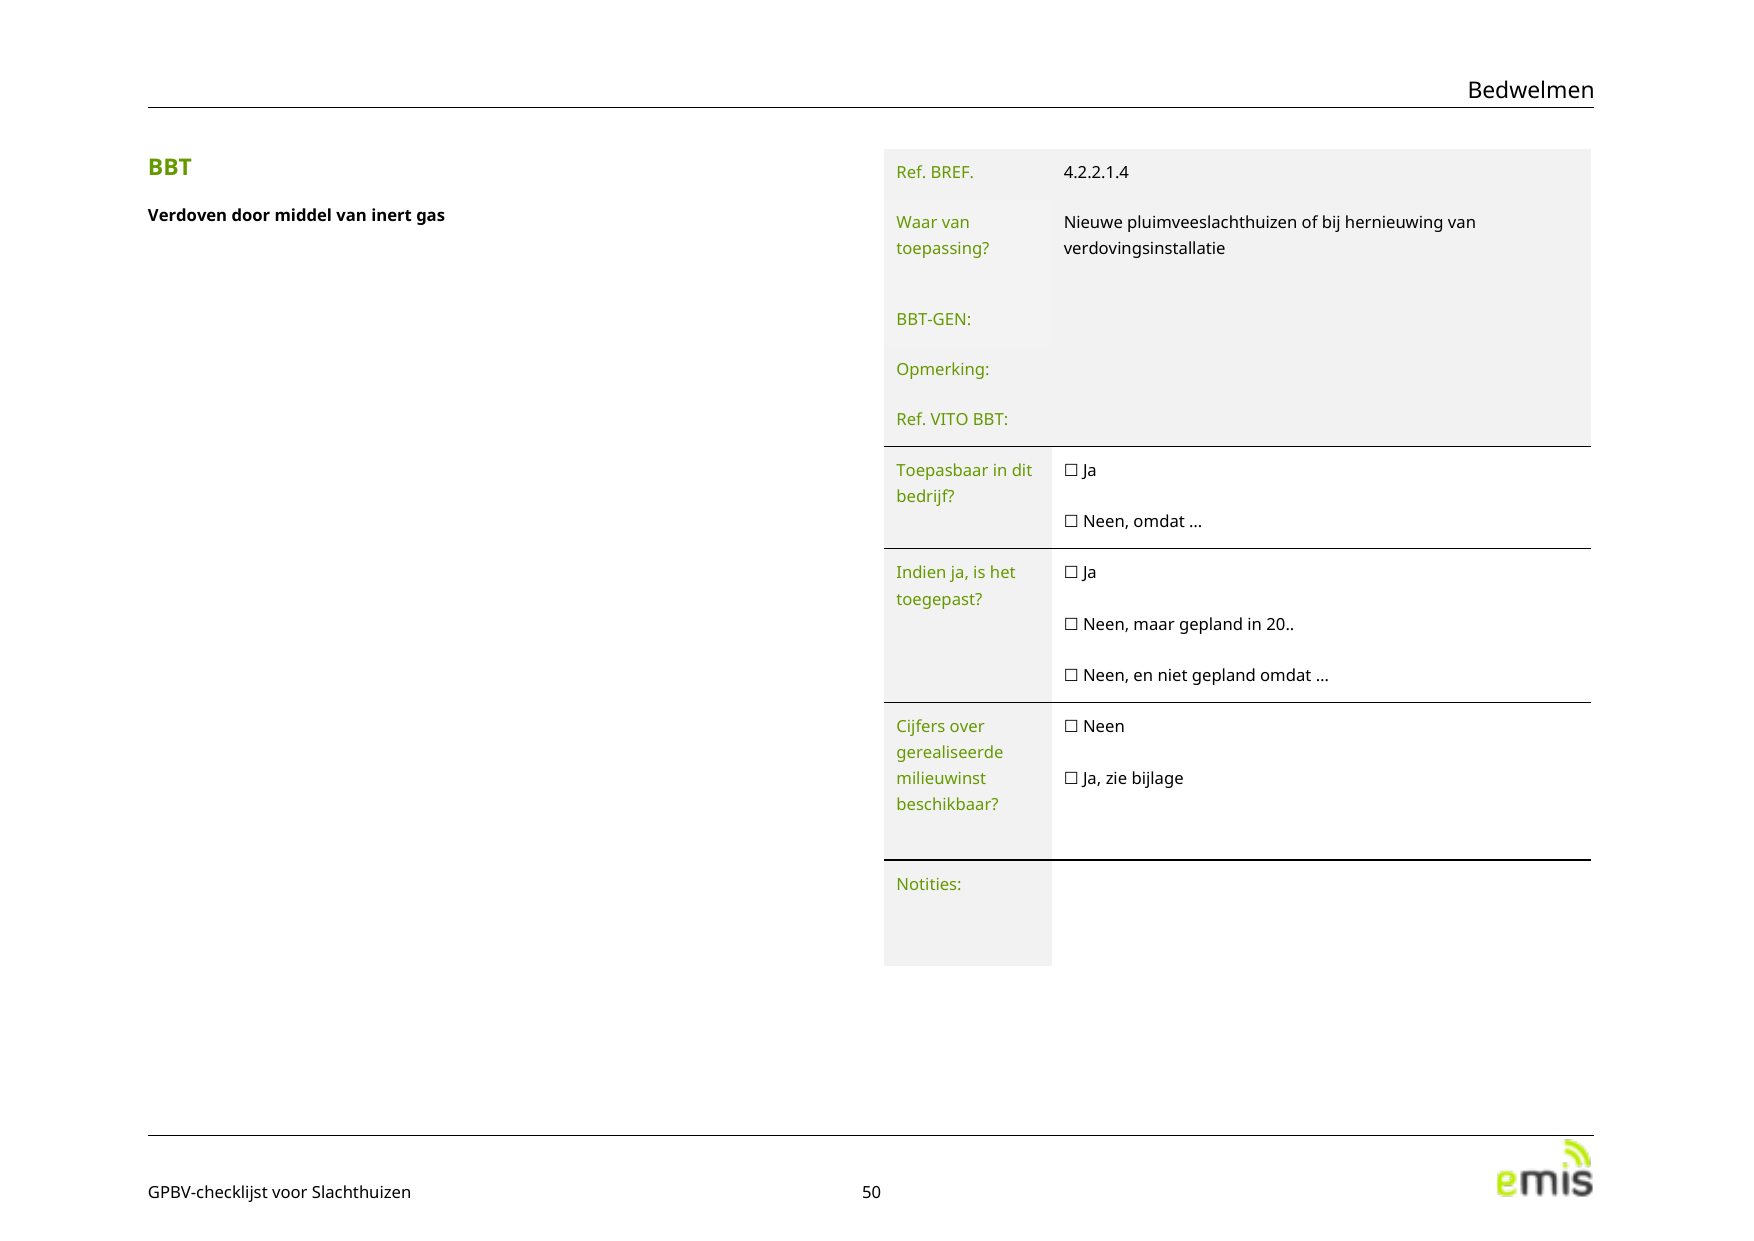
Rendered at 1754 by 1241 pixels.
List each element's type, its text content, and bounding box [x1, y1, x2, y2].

picture [1496, 1138, 1595, 1199]
table_header BBT Verdoven door middel van inert gas [133, 134, 869, 980]
text Bedwelmen [148, 74, 1594, 107]
table_header [870, 134, 1606, 980]
